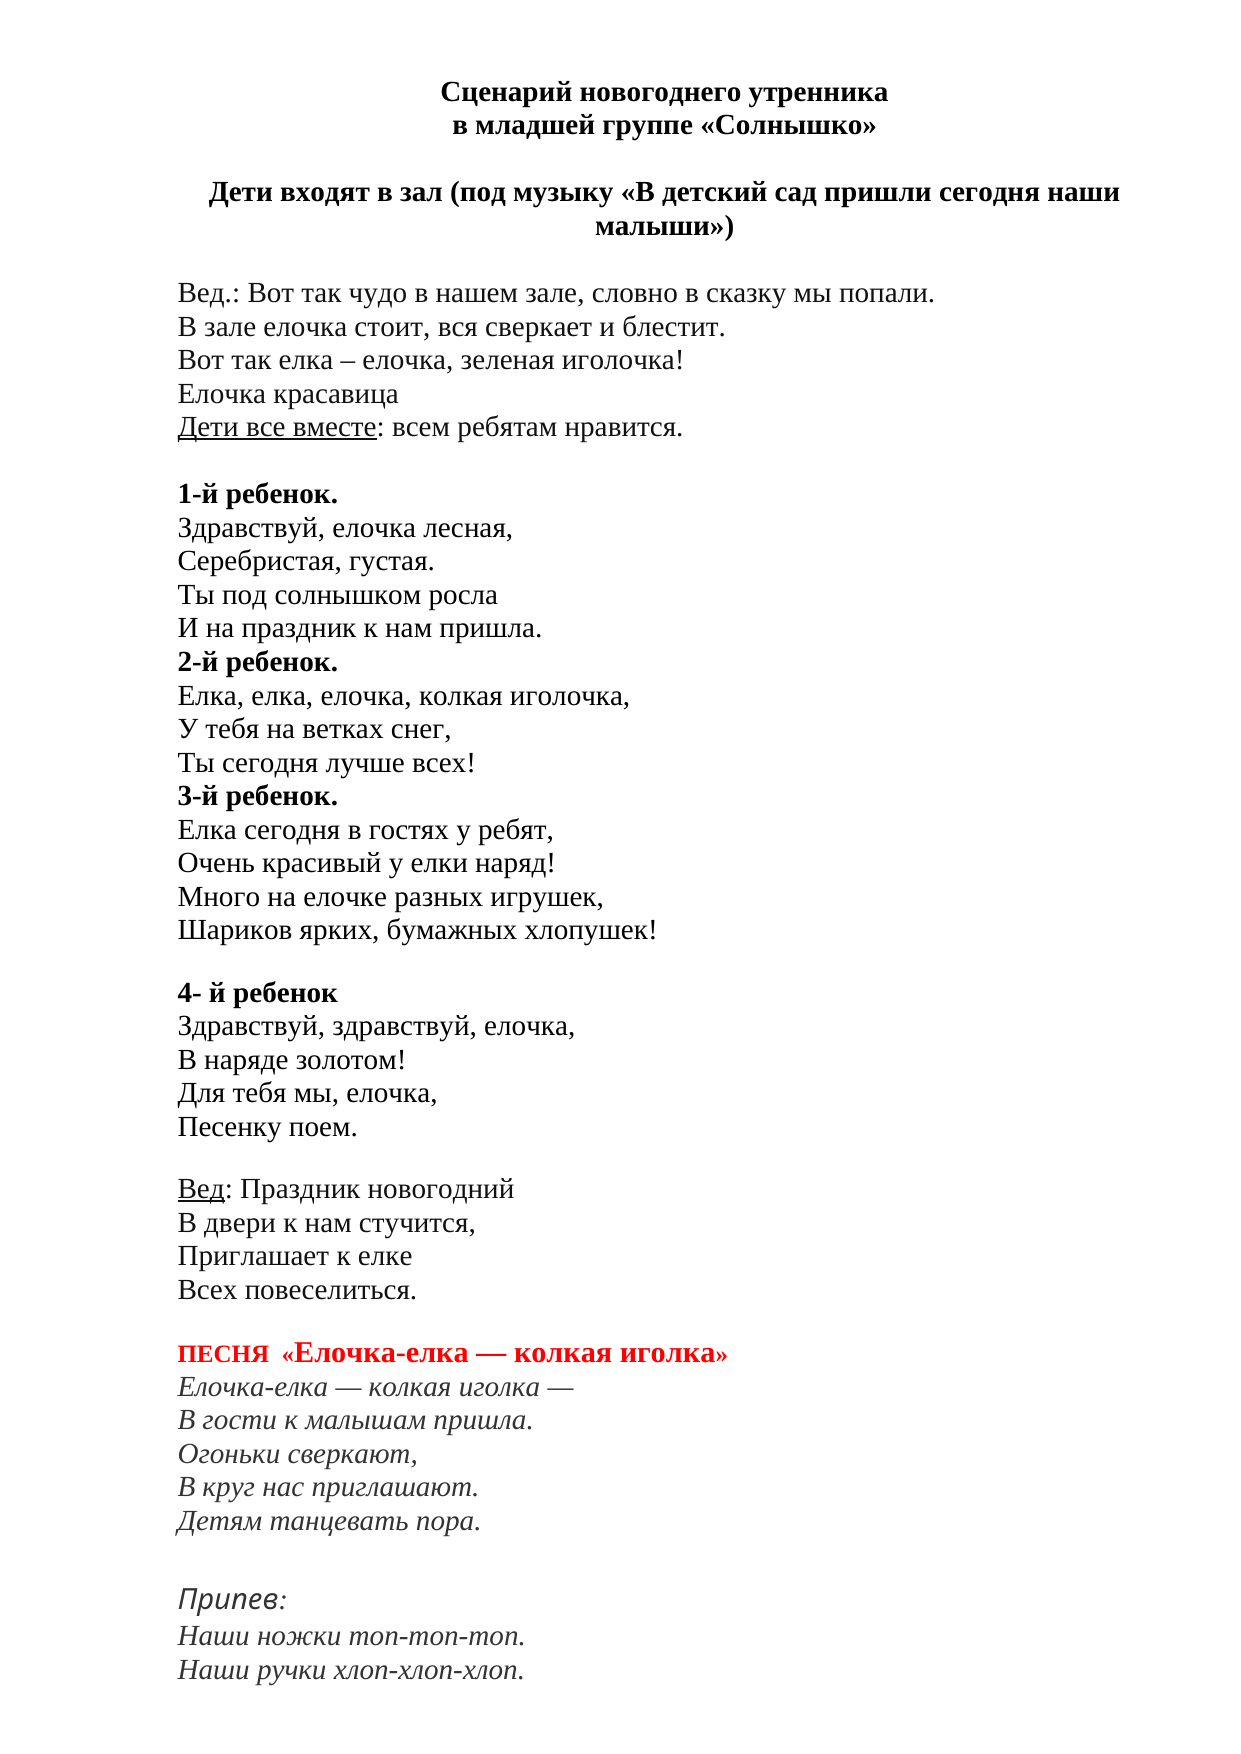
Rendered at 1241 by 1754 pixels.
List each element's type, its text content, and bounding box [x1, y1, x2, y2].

text Елочка-елка — колкая иголка — В гости к малышам пришла. Огоньки сверкают, В круг нас приглашают. Детям танцевать пора. [177, 1369, 1152, 1536]
text Вед: Праздник новогодний [177, 1171, 1152, 1205]
text 4- й ребенок [177, 975, 1152, 1008]
text Серебристая, густая. [177, 543, 1152, 577]
text в младшей группе «Солнышко» [177, 107, 1152, 141]
text Вот так елка – елочка, зеленая иголочка! [177, 342, 1152, 376]
text Ты сегодня лучше всех! [177, 745, 1152, 778]
text ПЕСНЯ «Елочка-елка — колкая иголка» [177, 1334, 1152, 1369]
text Много на елочке разных игрушек, [177, 879, 1152, 912]
text Всех повеселиться. [177, 1272, 1152, 1305]
text Очень красивый у елки наряд! [177, 845, 1152, 879]
text Елка сегодня в гостях у ребят, [177, 812, 1152, 845]
text Приглашает к елке [177, 1238, 1152, 1272]
text 1-й ребенок. [177, 476, 1152, 510]
text И на праздник к нам пришла. [177, 611, 1152, 644]
text 2-й ребенок. [177, 644, 1152, 678]
text 3-й ребенок. [177, 778, 1152, 812]
text Шариков ярких, бумажных хлопушек! [177, 912, 1152, 946]
text Сценарий новогоднего утренника [177, 74, 1152, 107]
text В двери к нам стучится, [177, 1205, 1152, 1238]
text Дети входят в зал (под музыку «В детский сад пришли сегодня наши малыши») [177, 174, 1152, 242]
text В наряде золотом! [177, 1042, 1152, 1075]
text Елочка красавица [177, 376, 1152, 409]
text Вед.: Вот так чудо в нашем зале, словно в сказку мы попали. [177, 275, 1152, 309]
text Ты под солнышком росла [177, 577, 1152, 611]
text У тебя на ветках снег, [177, 711, 1152, 745]
text Для тебя мы, елочка, [177, 1075, 1152, 1109]
text Дети все вместе: всем ребятам нравится. [177, 409, 1152, 443]
text Песенку поем. [177, 1109, 1152, 1142]
text Здравствуй, елочка лесная, [177, 510, 1152, 543]
text В зале елочка стоит, вся сверкает и блестит. [177, 309, 1152, 342]
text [177, 1578, 1152, 1685]
text Елка, елка, елочка, колкая иголочка, [177, 678, 1152, 711]
text Здравствуй, здравствуй, елочка, [177, 1008, 1152, 1042]
